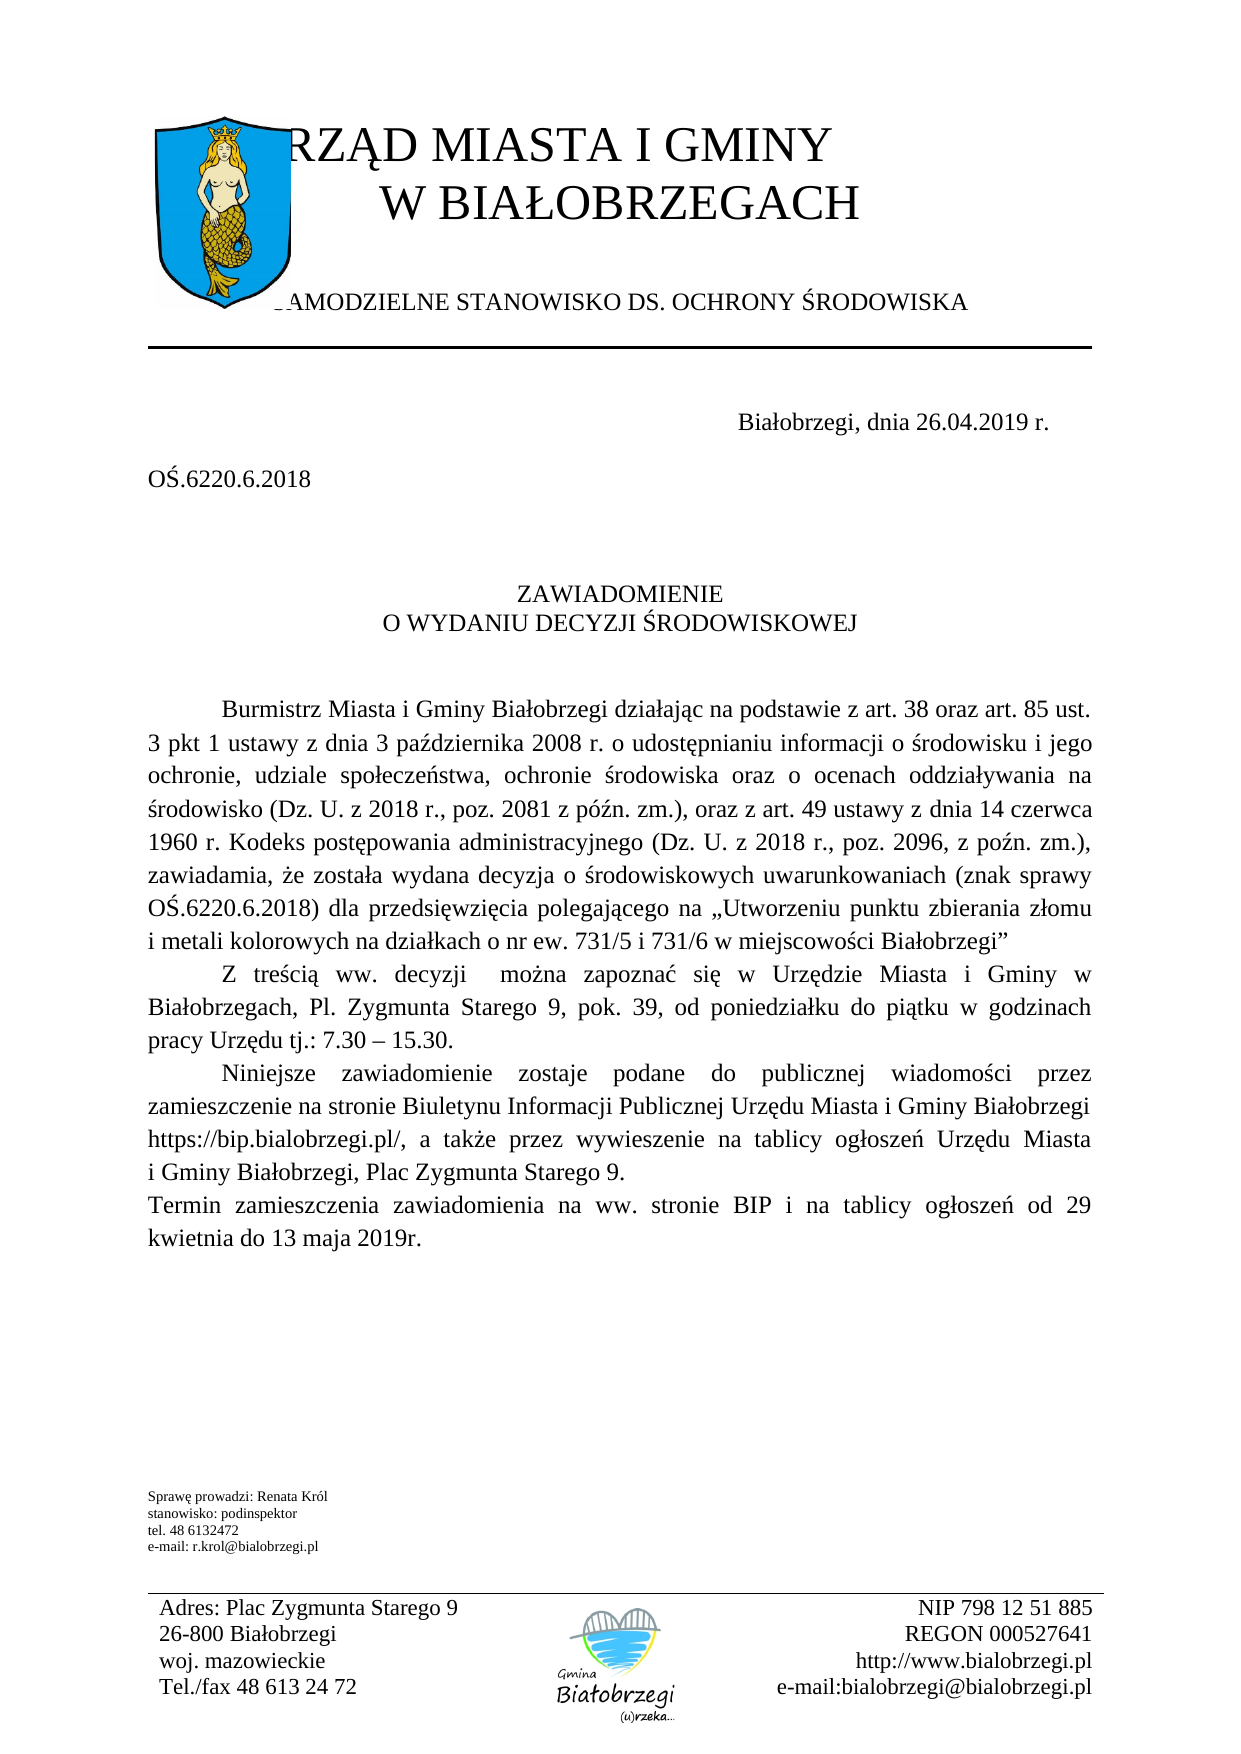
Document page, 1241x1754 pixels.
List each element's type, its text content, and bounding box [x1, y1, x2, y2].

picture [557, 1608, 675, 1723]
text https://bip.bialobrzegi.pl/, a także przez wywieszenie na tablicy ogłoszeń Urzędu Miasta i Gminy Białobrzegi, Plac Zygmunta Starego 9. [148, 1124, 1092, 1186]
text O WYDANIU DECYZJI ŚRODOWISKOWEJ [148, 608, 1092, 637]
text OŚ.6220.6.2018 [148, 464, 1092, 493]
picture [153, 116, 291, 307]
picture [225, 220, 291, 307]
text stanowisko: podinspektor [148, 1504, 1092, 1521]
text Białobrzegi, dnia 26.04.2019 r. [664, 407, 1092, 436]
picture [197, 125, 252, 297]
text Burmistrz Miasta i Gminy Białobrzegi działając na podstawie z art. 38 oraz art. 85 ust. 3 pkt 1 ustawy z dnia 3 października 2008 r. o udostępnianiu informacji o środowisku i jego ochronie, udziale społeczeństwa, ochronie środowiska oraz o ocenach oddziaływania na środowisko (Dz. U. z 2018 r., poz. 2081 z późn. zm.), oraz z art. 49 ustawy z dnia 14 czerwca 1960 r. Kodeks postępowania administracyjnego (Dz. U. z 2018 r., poz. 2096, z poźn. zm.), zawiadamia, że została wydana decyzja o środowiskowych uwarunkowaniach (znak sprawy OŚ.6220.6.2018) dla przedsięwzięcia polegającego na „Utworzeniu punktu zbierania złomu i metali kolorowych na działkach o nr ew. 731/5 i 731/6 w miejscowości Białobrzegi” [148, 694, 1092, 954]
text Sprawę prowadzi: Renata Król [148, 1488, 1092, 1504]
text Niniejsze zawiadomienie zostaje podane do publicznej wiadomości przez zamieszczenie na stronie Biuletynu Informacji Publicznej Urzędu Miasta i Gminy Białobrzegi [148, 1058, 1092, 1119]
text e-mail: r.krol@bialobrzegi.pl [148, 1538, 1092, 1555]
text ZAWIADOMIENIE [148, 579, 1092, 608]
text tel. 48 6132472 [148, 1521, 1092, 1538]
text Z treścią ww. decyzji można zapoznać się w Urzędzie Miasta i Gminy w Białobrzegach, Pl. Zygmunta Starego 9, pok. 39, od poniedziałku do piątku w godzinach pracy Urzędu tj.: 7.30 – 15.30. [148, 959, 1092, 1053]
text Termin zamieszczenia zawiadomienia na ww. stronie BIP i na tablicy ogłoszeń od 29 kwietnia do 13 maja 2019r. [148, 1190, 1092, 1252]
